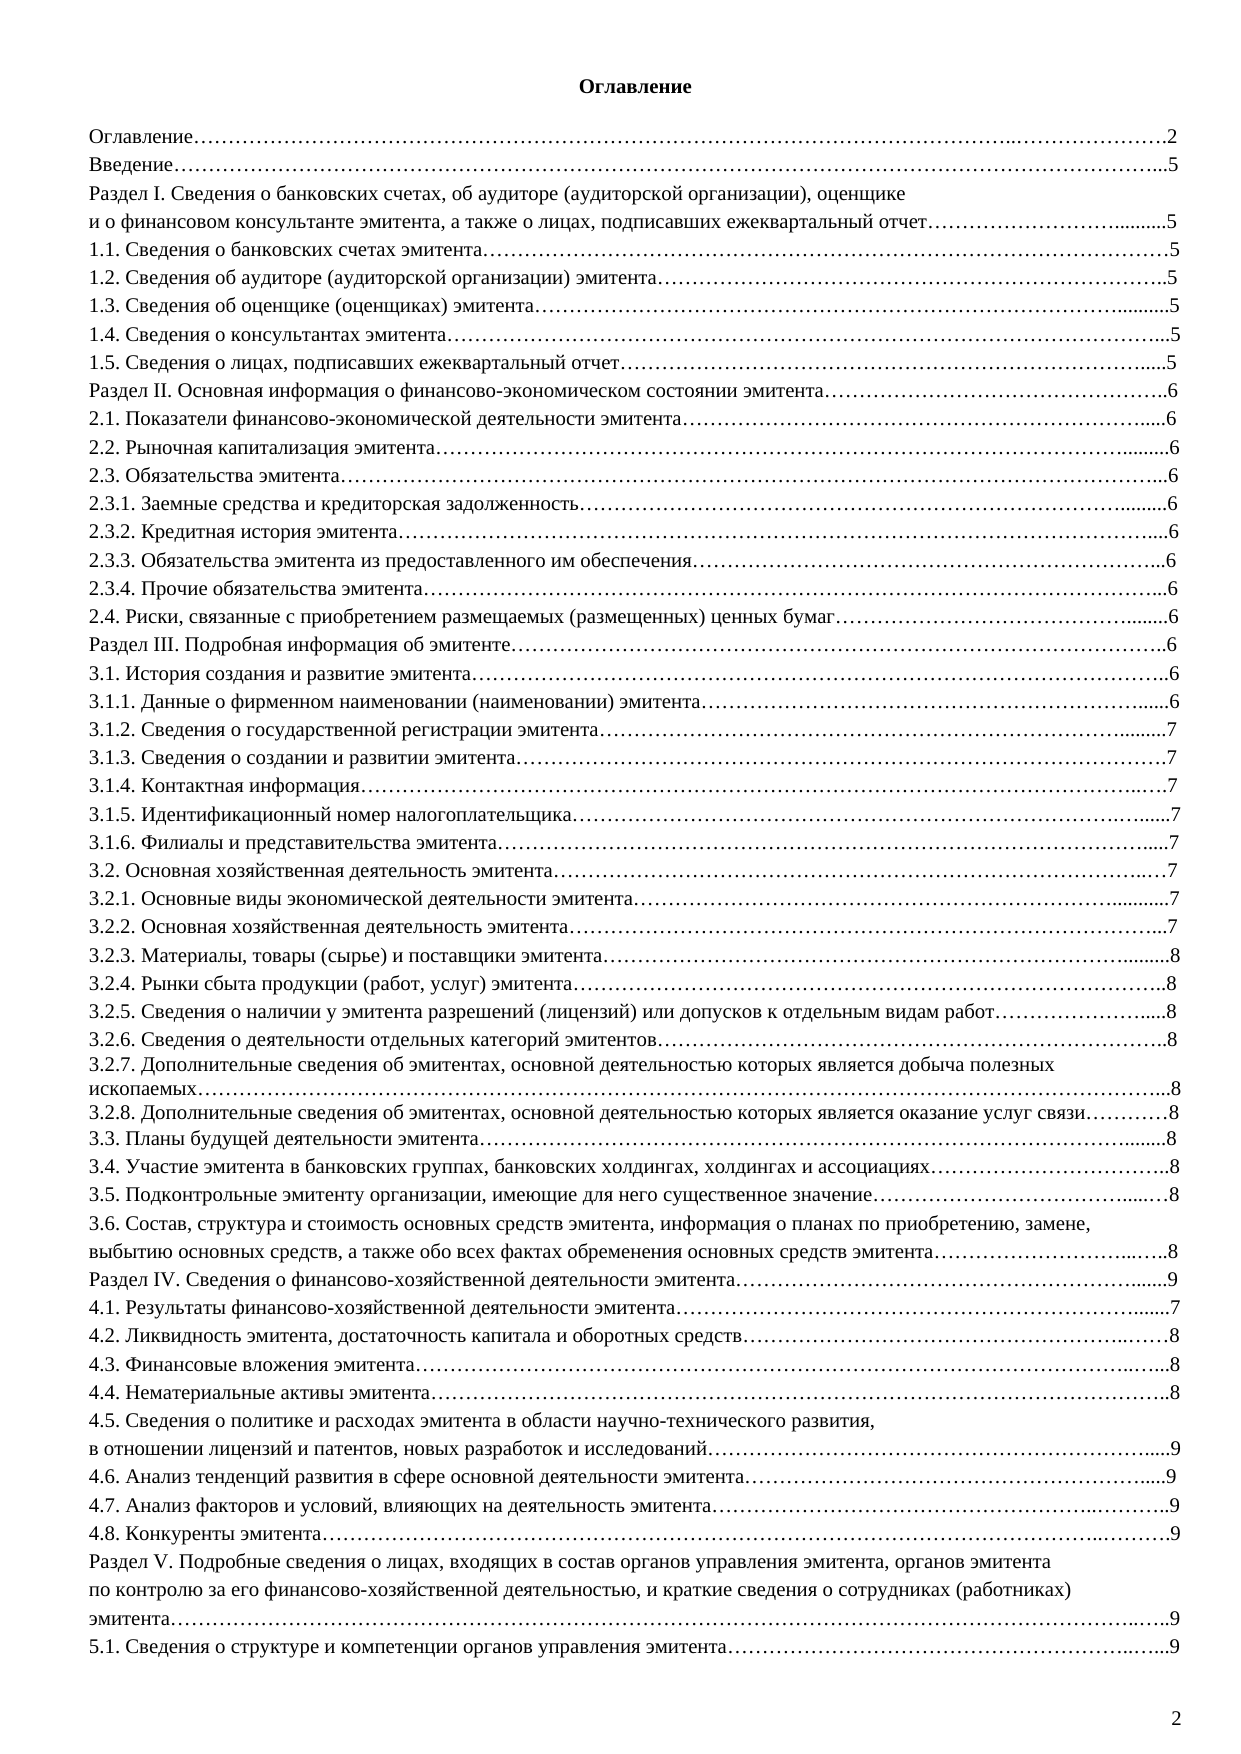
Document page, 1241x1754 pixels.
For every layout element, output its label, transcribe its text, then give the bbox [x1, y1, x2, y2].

text 4.2. Ликвидность эмитента, достаточность капитала и оборотных средств………………………………………………..……8 [89, 1323, 1181, 1347]
text Раздел V. Подробные сведения о лицах, входящих в состав органов управления эмитента, органов эмитента [89, 1549, 1181, 1573]
text 1.5. Сведения о лицах, подписавших ежеквартальный отчет………………………………………………………………….....5 [89, 350, 1181, 374]
text Раздел III. Подробная информация об эмитенте…………………………………………………………………………………..6 [89, 632, 1181, 656]
text 3.2.1. Основные виды экономической деятельности эмитента……………………………………………………………...........7 [89, 886, 1181, 910]
text 3.1.6. Филиалы и представительства эмитента………………………………………………………………………………….....7 [89, 830, 1181, 854]
text Введение……………………………………………………………………………………………………………………………...5 [89, 152, 1181, 176]
text 3.5. Подконтрольные эмитенту организации, имеющие для него существенное значение……………………………….....…8 [89, 1182, 1181, 1206]
text 2.3.4. Прочие обязательства эмитента……………………………………………………………………………………………...6 [89, 576, 1181, 600]
text Раздел IV. Сведения о финансово-хозяйственной деятельности эмитента………………………………………………….......9 [89, 1267, 1181, 1291]
text 4.7. Анализ факторов и условий, влияющих на деятельность эмитента………………………………………………..………..9 [89, 1493, 1181, 1517]
text 2.3.3. Обязательства эмитента из предоставленного им обеспечения…………………………………………………………...6 [89, 547, 1181, 572]
text 1.2. Сведения об аудиторе (аудиторской организации) эмитента………………………………………………………………..5 [89, 265, 1181, 289]
text 3.2.7. Дополнительные сведения об эмитентах, основной деятельностью которых является добыча полезных ископаемых…………………………………………………………………………………………………………………………...8 [89, 1051, 1181, 1099]
text 3.1.5. Идентификационный номер налогоплательщика…………………………………………………………………….…......7 [89, 802, 1181, 826]
text 3.2.3. Материалы, товары (сырье) и поставщики эмитента………………………………………………………………….........8 [89, 943, 1181, 967]
text 3.2.2. Основная хозяйственная деятельность эмитента…………………………………………………………………………...7 [89, 914, 1181, 938]
text 3.3. Планы будущей деятельности эмитента…………………………………………………………………………………........8 [89, 1126, 1181, 1150]
text 3.1. История создания и развитие эмитента………………………………………………………………………………………..6 [89, 660, 1181, 684]
text 2.2. Рыночная капитализация эмитента……………………………………………………………………………………….........6 [89, 434, 1181, 459]
text 2.3. Обязательства эмитента………………………………………………………………………………………………………...6 [89, 463, 1181, 487]
text 3.2.4. Рынки сбыта продукции (работ, услуг) эмитента…………………………………………………………………………..8 [89, 971, 1181, 995]
text 3.1.1. Данные о фирменном наименовании (наименовании) эмитента………………………………………………………......6 [89, 689, 1181, 713]
text 3.2.5. Сведения о наличии у эмитента разрешений (лицензий) или допусков к отдельным видам работ………………….....8 [89, 999, 1181, 1023]
text 3.6. Состав, структура и стоимость основных средств эмитента, информация о планах по приобретению, замене, [89, 1210, 1181, 1234]
text 4.4. Нематериальные активы эмитента……………………………………………………………………………………………..8 [89, 1380, 1181, 1404]
text 3.2. Основная хозяйственная деятельность эмитента…………………………………………………………………………..…7 [89, 858, 1181, 882]
text 1.1. Сведения о банковских счетах эмитента………………………………………………………………………………………5 [89, 237, 1181, 261]
text Раздел I. Сведения о банковских счетах, об аудиторе (аудиторской организации), оценщике [89, 181, 1181, 204]
text 2.1. Показатели финансово-экономической деятельности эмитента………………………………………………………….....6 [89, 406, 1181, 430]
text 3.1.2. Сведения о государственной регистрации эмитента………………………………………………………………….........7 [89, 717, 1181, 741]
text 5.1. Сведения о структуре и компетенции органов управления эмитента…………………………………………………..…...9 [89, 1634, 1181, 1658]
text эмитента…………………………………………………………………………………………………………………………..…..9 [89, 1606, 1181, 1630]
text Оглавление [89, 74, 1181, 98]
text в отношении лицензий и патентов, новых разработок и исследований……………………………………………………….....9 [89, 1436, 1181, 1460]
text 2.4. Риски, связанные с приобретением размещаемых (размещенных) ценных бумаг……………………………………........6 [89, 604, 1181, 628]
text 3.4. Участие эмитента в банковских группах, банковских холдингах, холдингах и ассоциациях……………………………..8 [89, 1154, 1181, 1178]
text 1.4. Сведения о консультантах эмитента…………………………………………………………………………………………...5 [89, 322, 1181, 346]
text 1.3. Сведения об оценщике (оценщиках) эмитента…………………………………………………………………………..........5 [89, 293, 1181, 317]
text 4.3. Финансовые вложения эмитента…………………………………………………………………………………………..…...8 [89, 1352, 1181, 1376]
text 4.5. Сведения о политике и расходах эмитента в области научно-технического развития, [89, 1408, 1181, 1432]
text 2.3.2. Кредитная история эмитента………………………………………………………………………………………………....6 [89, 519, 1181, 543]
text по контролю за его финансово-хозяйственной деятельностью, и краткие сведения о сотрудниках (работниках) [89, 1577, 1181, 1601]
text 3.2.8. Дополнительные сведения об эмитентах, основной деятельностью которых является оказание услуг связи…………8 [89, 1099, 1181, 1124]
text 4.6. Анализ тенденций развития в сфере основной деятельности эмитента………………………………………………….....9 [89, 1464, 1181, 1488]
text 2.3.1. Заемные средства и кредиторская задолженность…………………………………………………………………….........6 [89, 491, 1181, 515]
text выбытию основных средств, а также обо всех фактах обременения основных средств эмитента………………………...…..8 [89, 1239, 1181, 1263]
text Раздел II. Основная информация о финансово-экономическом состоянии эмитента…………………………………………..6 [89, 378, 1181, 402]
text Оглавление………………………………………………………………………………………………………..………………….2 [89, 124, 1181, 148]
text 3.1.4. Контактная информация…………………………………………………………………………………………………..….7 [89, 773, 1181, 797]
text 3.1.3. Сведения о создании и развитии эмитента………………………………………………………………………………….7 [89, 745, 1181, 769]
text и о финансовом консультанте эмитента, а также о лицах, подписавших ежеквартальный отчет………………………..........5 [89, 209, 1181, 233]
text 4.1. Результаты финансово-хозяйственной деятельности эмитента………………………………………………………….......7 [89, 1295, 1181, 1319]
text 3.2.6. Сведения о деятельности отдельных категорий эмитентов………………………………………………………………..8 [89, 1027, 1181, 1051]
text 4.8. Конкуренты эмитента…………………………………………………………………………………………………..……….9 [89, 1521, 1181, 1545]
